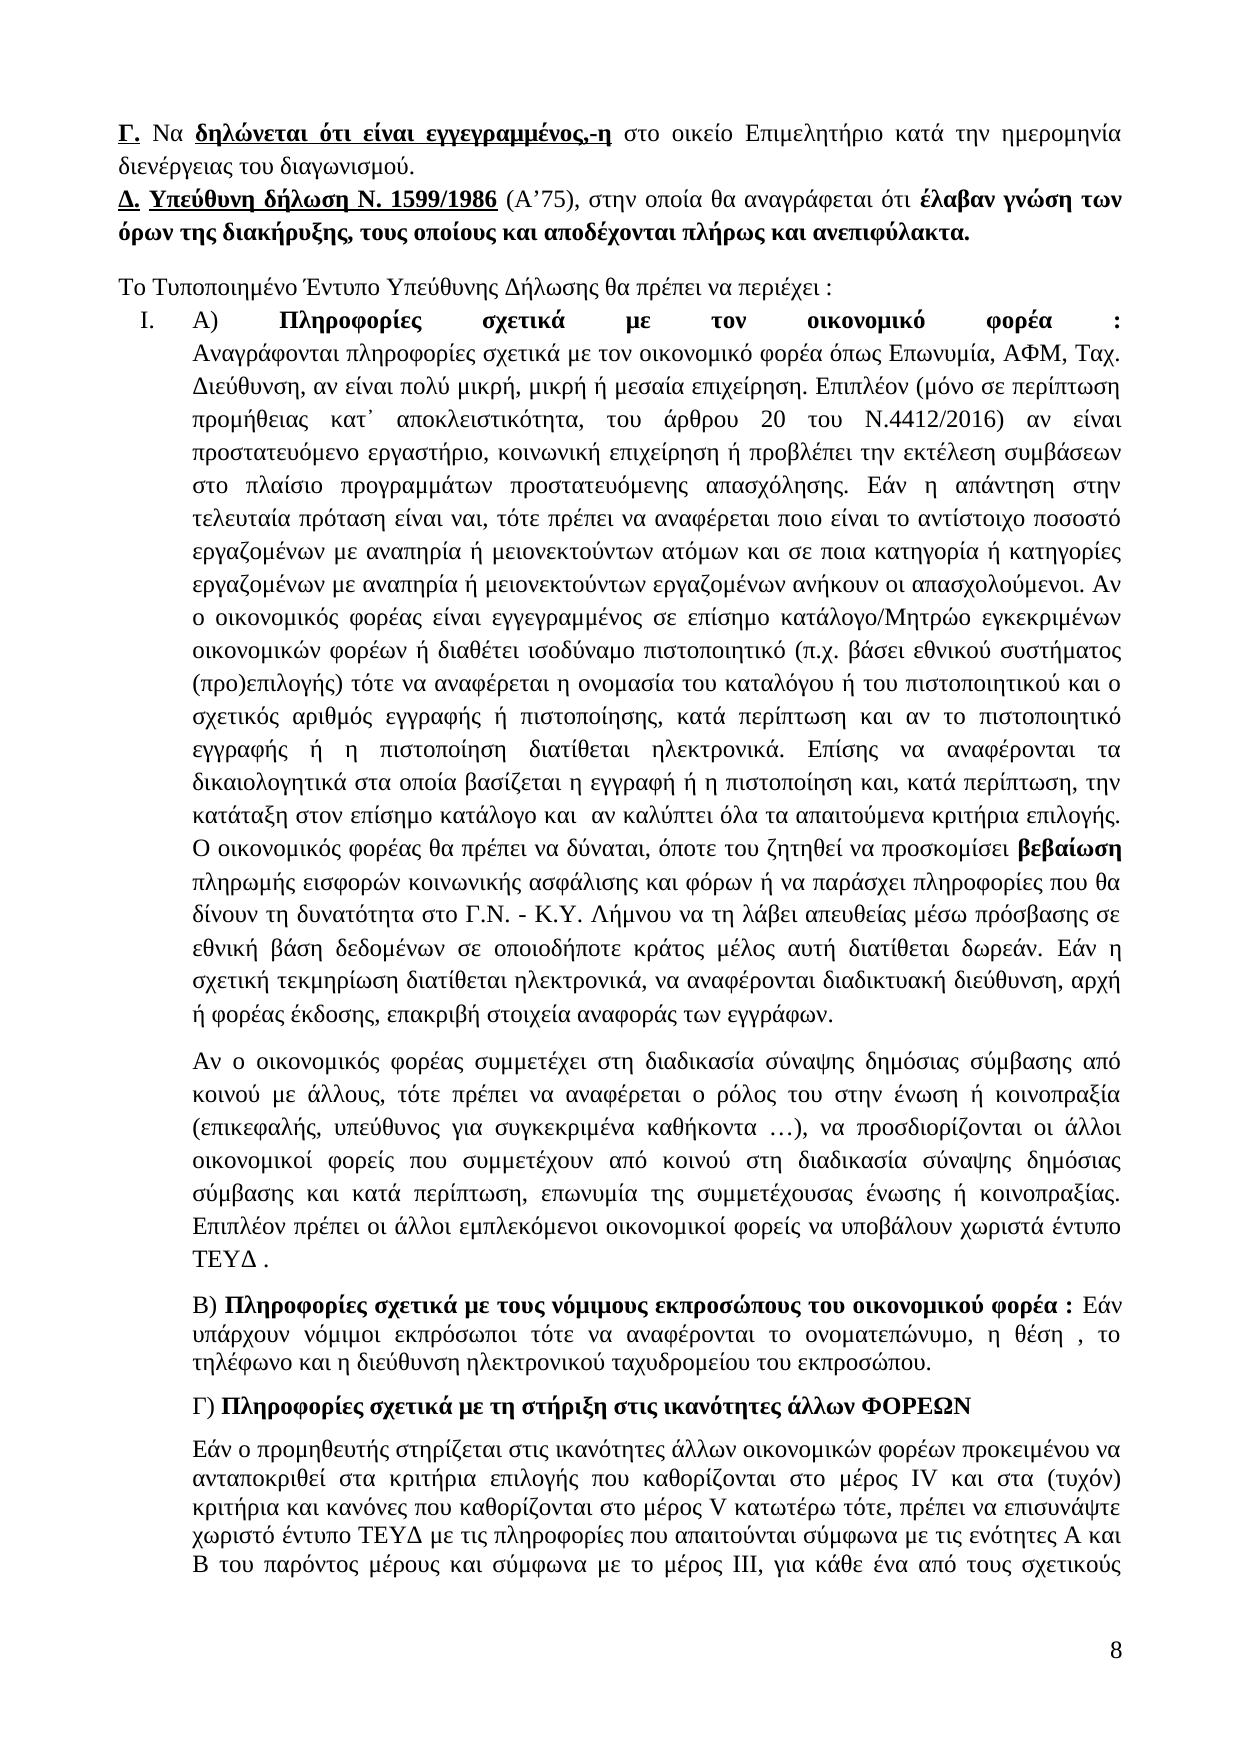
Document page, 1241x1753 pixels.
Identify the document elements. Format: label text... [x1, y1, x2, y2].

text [192, 1434, 1122, 1578]
text Δ. Υπεύθυνη δήλωση Ν. 1599/1986 (Α’75), στην οποία θα αναγράφεται ότι έλαβαν γνώση των όρων της διακήρυξης, τους οποίους και αποδέχονται πλήρως και ανεπιφύλακτα. [118, 184, 1122, 246]
text Αν ο οικονομικός φορέας συμμετέχει στη διαδικασία σύναψης δημόσιας σύμβασης από κοινού με άλλους, τότε πρέπει να αναφέρεται ο ρόλος του στην ένωση ή κοινοπραξία (επικεφαλής, υπεύθυνος για συγκεκριμένα καθήκοντα …), να προσδιορίζονται οι άλλοι οικονομικοί φορείς που συμμετέχουν από κοινού στη διαδικασία σύναψης δημόσιας σύμβασης και κατά περίπτωση, επωνυμία της συμμετέχουσας ένωσης ή κοινοπραξίας. Επιπλέον πρέπει οι άλλοι εμπλεκόμενοι οικονομικοί φορείς να υποβάλουν χωριστά έντυπο ΤΕΥΔ . [192, 1046, 1122, 1273]
text Το Τυποποιημένο Έντυπο Υπεύθυνης Δήλωσης θα πρέπει να περιέχει : [118, 272, 1122, 301]
text Β) Πληροφορίες σχετικά με τους νόμιμους εκπροσώπους του οικονομικού φορέα : Εάν υπάρχουν νόμιμοι εκπρόσωποι τότε να αναφέρονται το ονοματεπώνυμο, η θέση , το τηλέφωνο και η διεύθυνση ηλεκτρονικού ταχυδρομείου του εκπροσώπου. [192, 1290, 1122, 1376]
list Α) Πληροφορίες σχετικά με τον οικονομικό φορέα : Αναγράφονται πληροφορίες σχετικά με τον οικονομικό φορέα όπως Επωνυμία, ΑΦΜ, Ταχ. Διεύθυνση, αν είναι πολύ μικρή, μικρή ή μεσαία επιχείρηση. Επιπλέον (μόνο σε περίπτωση προμήθειας κατ᾽ αποκλειστικότητα, του άρθρου 20 του Ν.4412/2016) αν είναι προστατευόμενο εργαστήριο, κοινωνική επιχείρηση ή προβλέπει την εκτέλεση συμβάσεων στο πλαίσιο προγραμμάτων προστατευόμενης απασχόλησης. Εάν η απάντηση στην τελευταία πρόταση είναι ναι, τότε πρέπει να αναφέρεται ποιο είναι το αντίστοιχο ποσοστό εργαζομένων με αναπηρία ή μειονεκτούντων ατόμων και σε ποια κατηγορία ή κατηγορίες εργαζομένων με αναπηρία ή μειονεκτούντων εργαζομένων ανήκουν οι απασχολούμενοι. Αν ο οικονομικός φορέας είναι εγγεγραμμένος σε επίσημο κατάλογο/Μητρώο εγκεκριμένων οικονομικών φορέων ή διαθέτει ισοδύναμο πιστοποιητικό (π.χ. βάσει εθνικού συστήματος (προ)επιλογής) τότε να αναφέρεται η ονομασία του καταλόγου ή του πιστοποιητικού και ο σχετικός αριθμός εγγραφής ή πιστοποίησης, κατά περίπτωση και αν το πιστοποιητικό εγγραφής ή η πιστοποίηση διατίθεται ηλεκτρονικά. Επίσης να αναφέρονται τα δικαιολογητικά στα οποία βασίζεται η εγγραφή ή η πιστοποίηση και, κατά περίπτωση, την κατάταξη στον επίσημο κατάλογο και αν καλύπτει όλα τα απαιτούμενα κριτήρια επιλογής. Ο οικονομικός φορέας θα πρέπει να δύναται, όποτε του ζητηθεί να προσκομίσει βεβαίωση πληρωμής εισφορών κοινωνικής ασφάλισης και φόρων ή να παράσχει πληροφορίες που θα δίνουν τη δυνατότητα στο Γ.Ν. - Κ.Υ. Λήμνου να τη λάβει απευθείας μέσω πρόσβασης σε εθνική βάση δεδομένων σε οποιοδήποτε κράτος μέλος αυτή διατίθεται δωρεάν. Εάν η σχετική τεκμηρίωση διατίθεται ηλεκτρονικά, να αναφέρονται διαδικτυακή διεύθυνση, αρχή ή φορέας έκδοσης, επακριβή στοιχεία αναφοράς των εγγράφων. [154, 305, 1122, 1027]
text Γ. Να δηλώνεται ότι είναι εγγεγραμμένος,-η στο οικείο Επιμελητήριο κατά την ημερομηνία διενέργειας του διαγωνισμού. [118, 118, 1122, 180]
text Γ) Πληροφορίες σχετικά με τη στήριξη στις ικανότητες άλλων ΦΟΡΕΩΝ [192, 1391, 1122, 1420]
